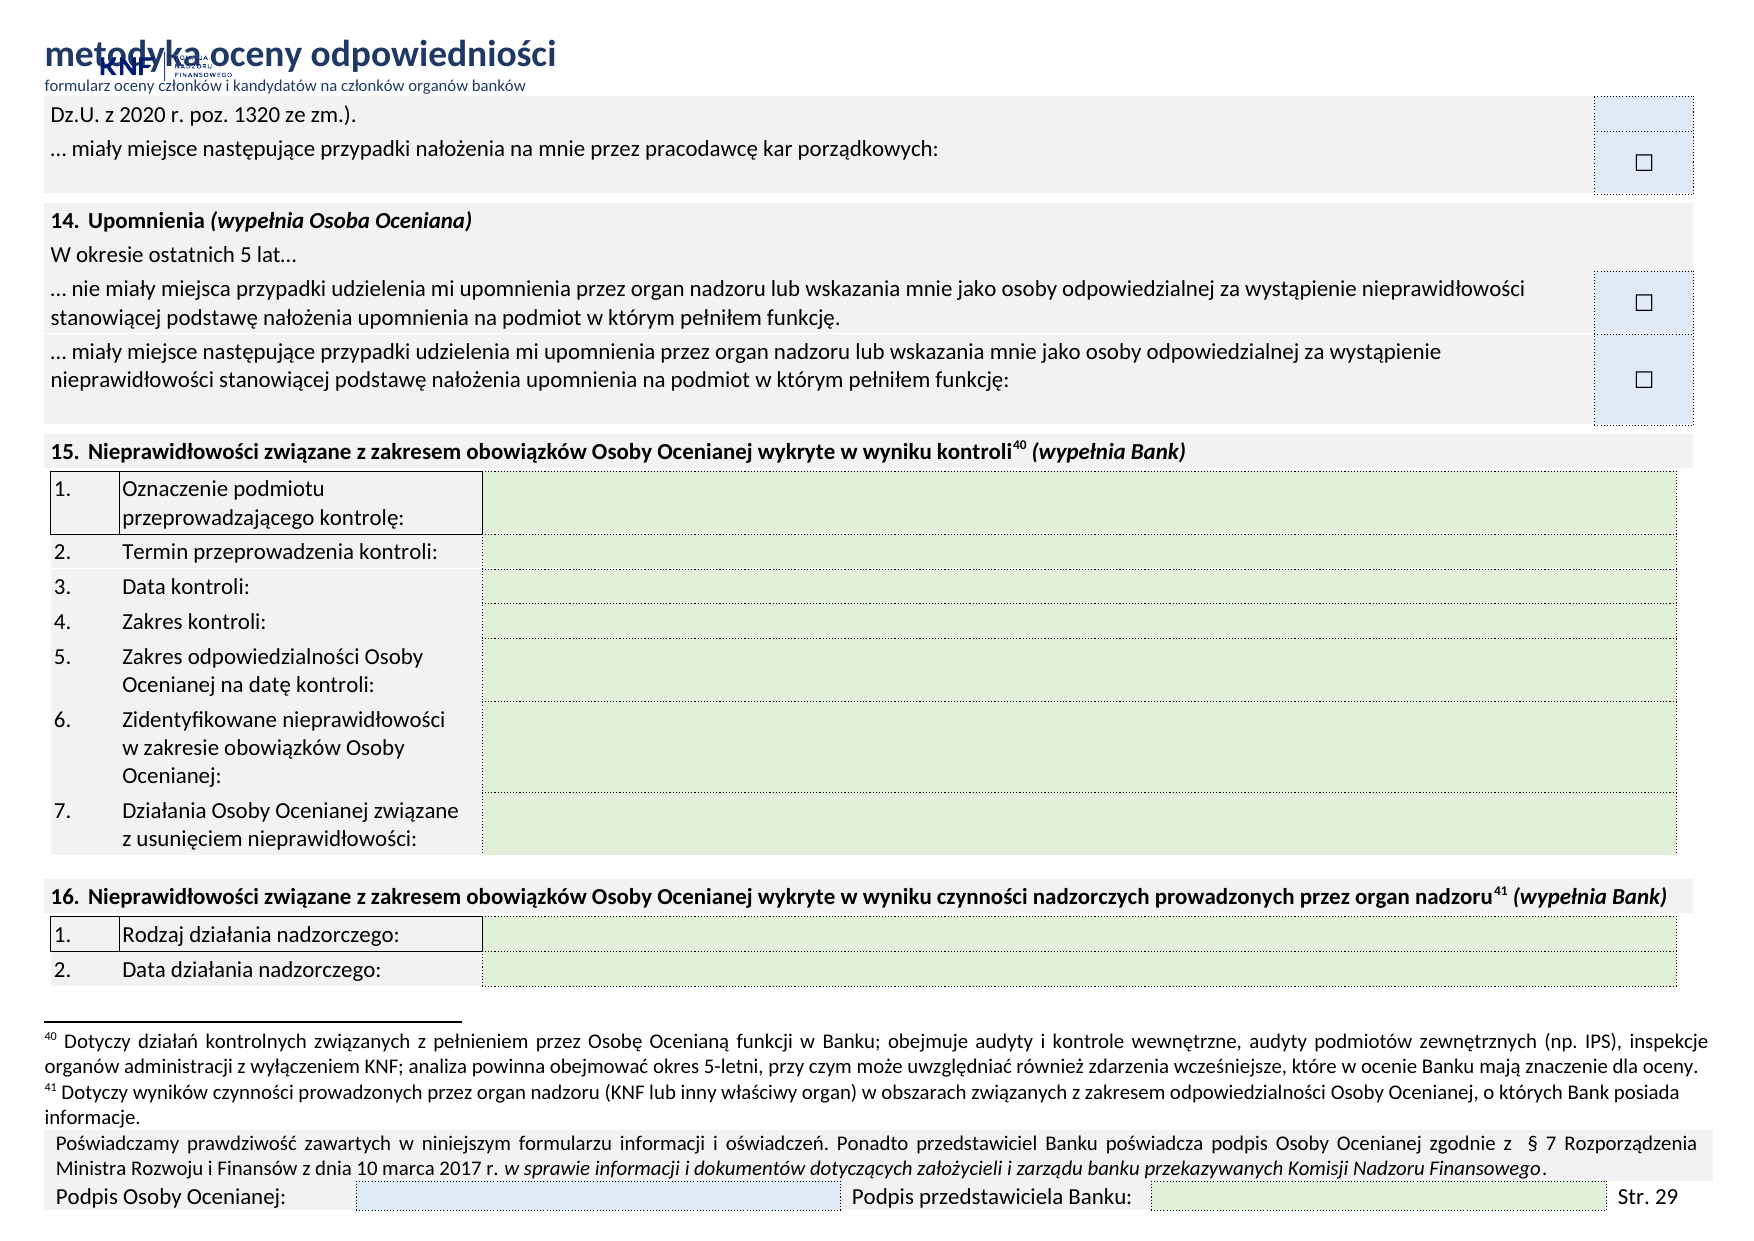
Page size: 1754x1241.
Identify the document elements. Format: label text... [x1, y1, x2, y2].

table_cell … nie miały miejsca przypadki udzielenia mi upomnienia przez organ nadzoru lub wskazania mnie jako osoby odpowiedzialnej za wystąpienie nieprawidłowości stanowiącej podstawę nałożenia upomnienia na podmiot w którym pełniłem funkcję. [44, 271, 1595, 333]
table_cell Nieprawidłowości związane z zakresem obowiązków Osoby Ocenianej wykryte w wyniku czynności nadzorczych prowadzonych przez organ nadzoru (wypełnia Bank) [44, 879, 1693, 913]
table_cell … miały miejsce następujące przypadki udzielenia mi upomnienia przez organ nadzoru lub wskazania mnie jako osoby odpowiedzialnej za wystąpienie nieprawidłowości stanowiącej podstawę nałożenia upomnienia na podmiot w którym pełniłem funkcję: [44, 334, 1595, 424]
table_cell [44, 194, 1693, 203]
table_cell … miały miejsce następujące przypadki nałożenia na mnie przez pracodawcę kar porządkowych: [44, 131, 1595, 193]
table_cell W okresie ostatnich 5 lat… [44, 237, 1693, 271]
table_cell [44, 96, 1595, 131]
table_cell [44, 425, 1693, 434]
picture [96, 44, 234, 86]
table_cell Upomnienia (wypełnia Osoba Oceniana) [44, 203, 1693, 237]
table_cell Nieprawidłowości związane z zakresem obowiązków Osoby Ocenianej wykryte w wyniku kontroli (wypełnia Bank) [44, 434, 1693, 468]
